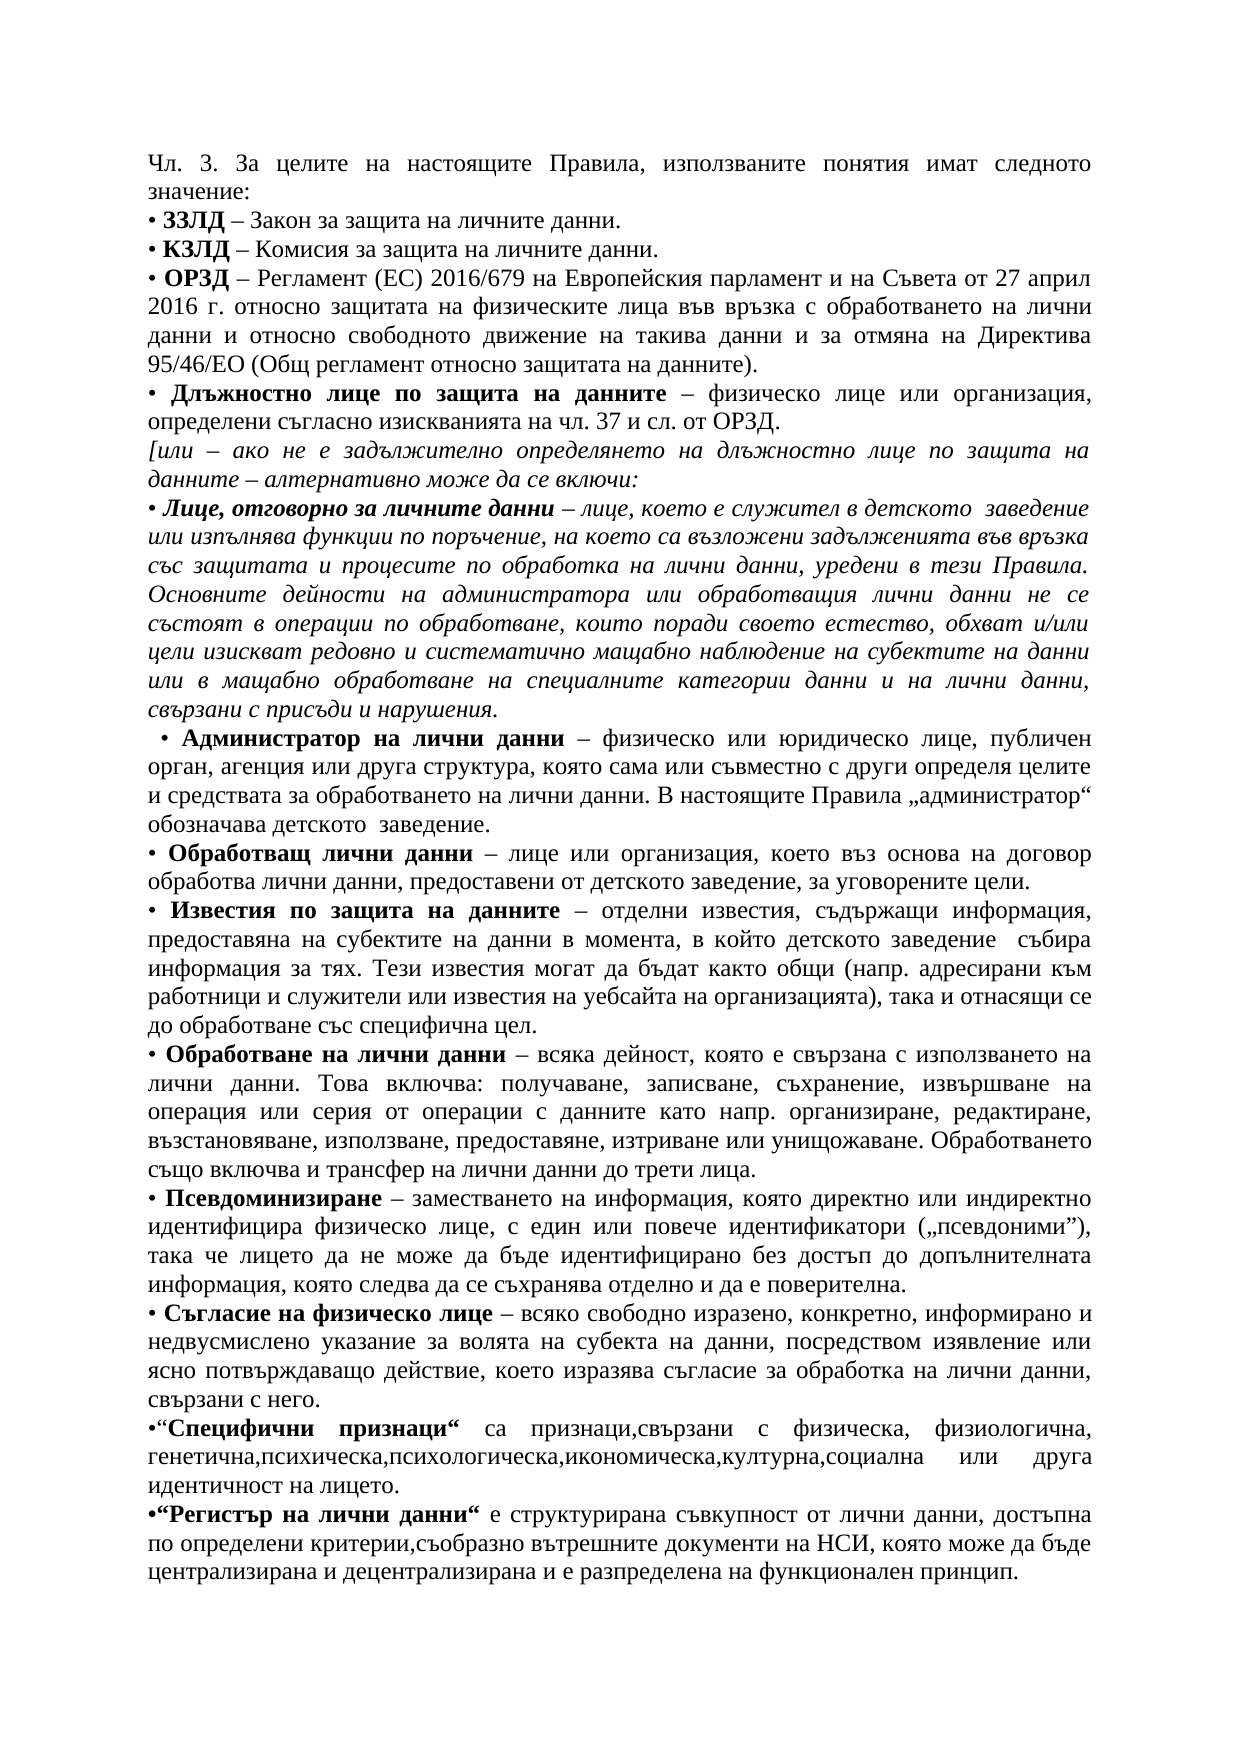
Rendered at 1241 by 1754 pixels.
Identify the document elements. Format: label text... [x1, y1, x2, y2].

text • ОРЗД – Регламент (ЕС) 2016/679 на Европейския парламент и на Съвета от 27 април 2016 г. относно защитата на физическите лица във връзка с обработването на лични данни и относно свободното движение на такива данни и за отмяна на Директива 95/46/EО (Общ регламент относно защитата на данните). [148, 263, 1093, 378]
text •“Регистър на лични данни“ е структурирана съвкупност от лични данни, достъпна по определени критерии,съобразно вътрешните документи на НСИ, която може да бъде централизирана и децентрализирана и е разпределена на функционален принцип. [148, 1499, 1093, 1585]
text • ЗЗЛД – Закон за защита на личните данни. [148, 205, 1093, 234]
text • КЗЛД – Комисия за защита на личните данни. [148, 234, 1093, 263]
text •“Специфични признаци“ са признаци,свързани с физическа, физиологична, генетична,психическа,психологическа,икономическа,културна,социална или друга идентичност на лицето. [148, 1413, 1093, 1499]
text • Лице, отговорно за личните данни – лице, което е служител в детското заведение или изпълнява функции по поръчение, на което са възложени задълженията във връзка със защитата и процесите по обработка на лични данни, уредени в тези Правила. Основните дейности на администратора или обработващия лични данни не се състоят в операции по обработване, които поради своето естество, обхват и/или цели изискват редовно и систематично мащабно наблюдение на субектите на данни или в мащабно обработване на специалните категории данни и на лични данни, свързани с присъди и нарушения. [148, 493, 1093, 723]
text • Обработване на лични данни – всяка дейност, която е свързана с използването на лични данни. Това включва: получаване, записване, съхранение, извършване на операция или серия от операции с данните като напр. организиране, редактиране, възстановяване, използване, предоставяне, изтриване или унищожаване. Обработването също включва и трансфер на лични данни до трети лица. [148, 1039, 1093, 1183]
text • Съгласие на физическо лице – всяко свободно изразено, конкретно, информирано и недвусмислено указание за волята на субекта на данни, посредством изявление или ясно потвърждаващо действие, което изразява съгласие за обработка на лични данни, свързани с него. [148, 1298, 1093, 1413]
text [или – ако не е задължително определянето на длъжностно лице по защита на данните – алтернативно може да се включи: [148, 435, 1093, 493]
text • Администратор на лични данни – физическо или юридическо лице, публичен орган, агенция или друга структура, която сама или съвместно с други определя целите и средствата за обработването на лични данни. В настоящите Правила „администратор“ обозначава детското заведение. [148, 723, 1093, 838]
text • Псевдоминизиране – заместването на информация, която директно или индиректно идентифицира физическо лице, с един или повече идентификатори („псевдоними”), така че лицето да не може да бъде идентифицирано без достъп до допълнителната информация, която следва да се съхранява отделно и да е поверителна. [148, 1183, 1093, 1298]
text • Обработващ лични данни – лице или организация, което въз основа на договор обработва лични данни, предоставени от детското заведение, за уговорените цели. [148, 838, 1093, 895]
text Чл. 3. За целите на настоящите Правила, използваните понятия имат следното значение: [148, 148, 1093, 205]
text • Известия по защита на данните – отделни известия, съдържащи информация, предоставяна на субектите на данни в момента, в който детското заведение събира информация за тях. Тези известия могат да бъдат както общи (напр. адресирани към работници и служители или известия на уебсайта на организацията), така и отнасящи се до обработване със специфична цел. [148, 895, 1093, 1039]
text • Длъжностно лице по защита на данните – физическо лице или организация, определени съгласно изискванията на чл. 37 и сл. от ОРЗД. [148, 378, 1093, 435]
